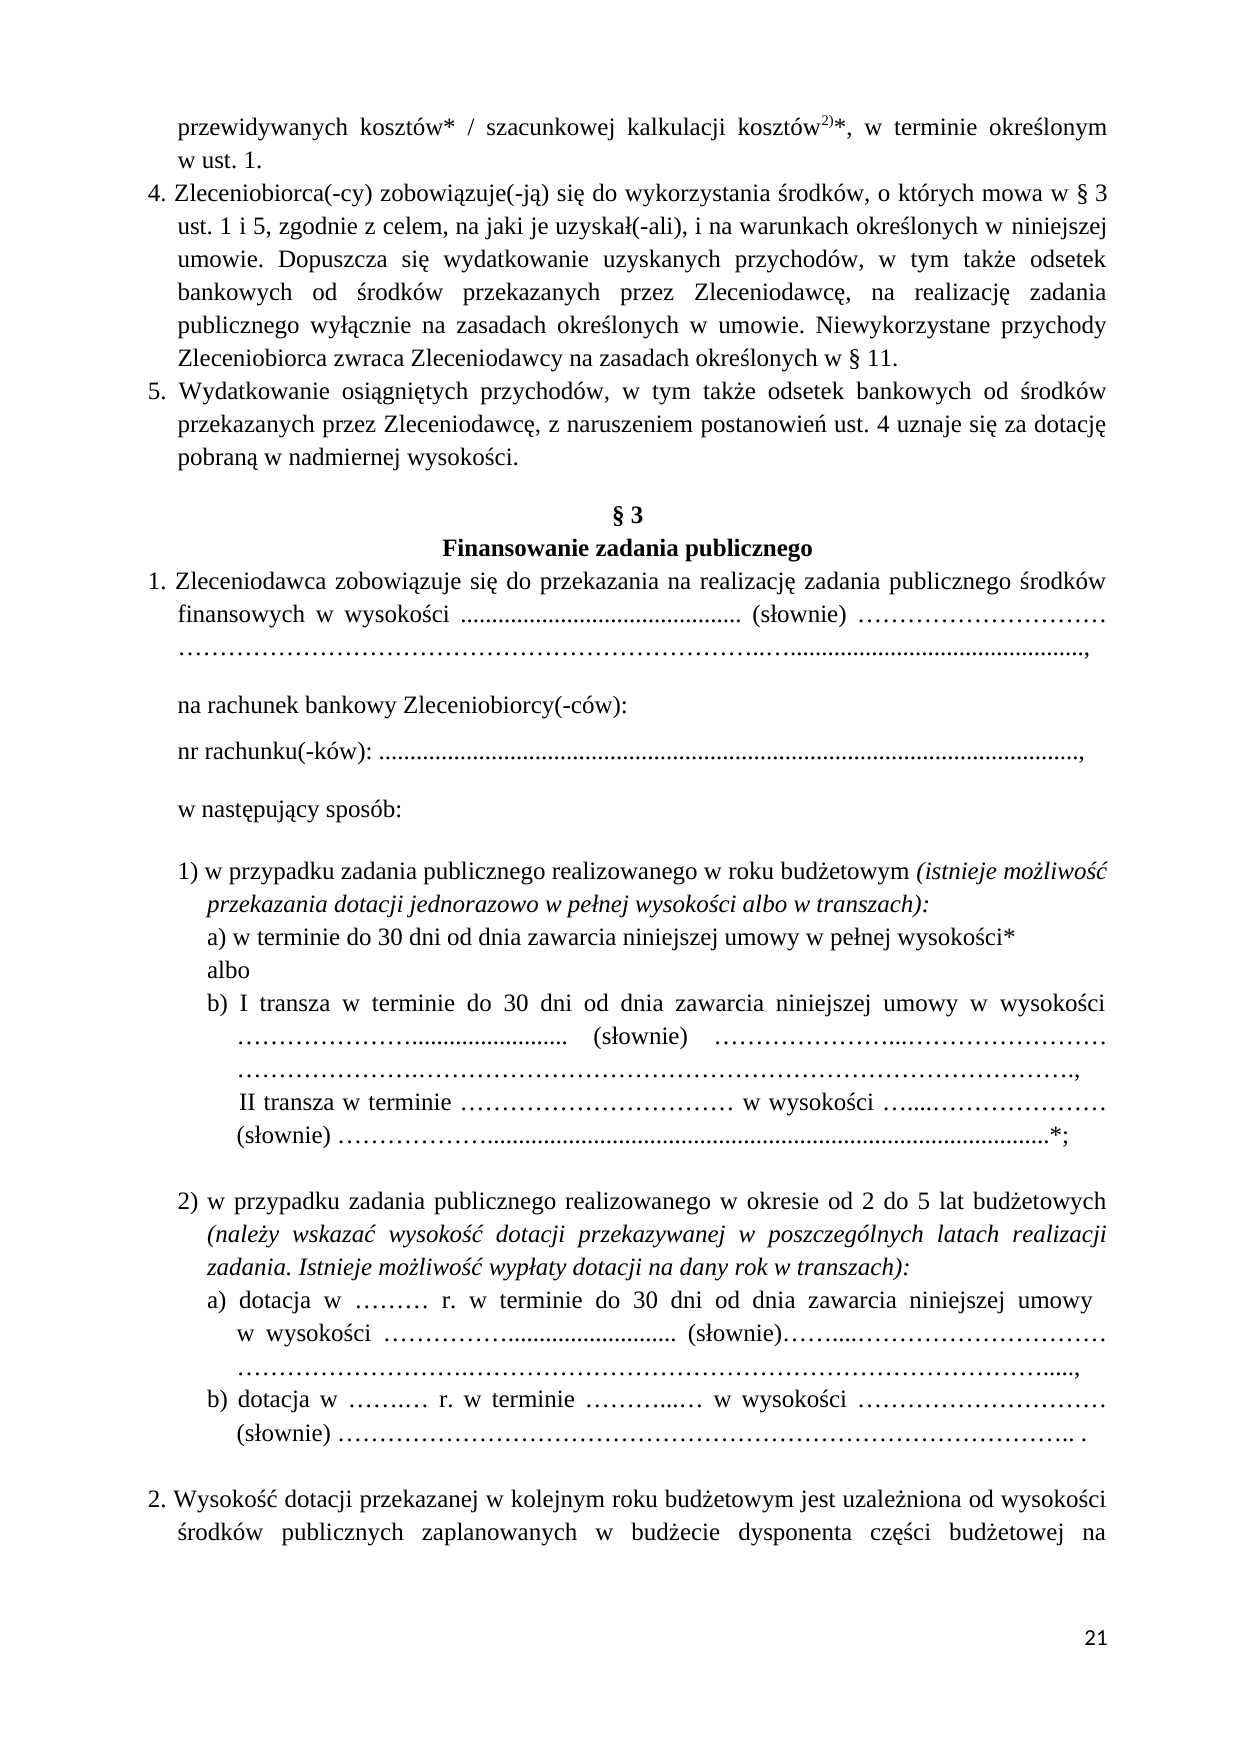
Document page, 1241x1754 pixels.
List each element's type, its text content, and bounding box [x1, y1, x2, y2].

text 1. Zleceniodawca zobowiązuje się do przekazania na realizację zadania publicznego środków finansowych w wysokości ............................................. (słownie) ………………………… ……………………………………………………………..…..............................................., [148, 566, 1107, 661]
text § 3 [148, 500, 1107, 529]
text a) w terminie do 30 dni od dnia zawarcia niniejszej umowy w pełnej wysokości* [207, 922, 1107, 951]
text b) dotacja w …….… r. w terminie ………...… w wysokości ………………………… (słownie) …………………………………………………………………………….. . [207, 1384, 1107, 1446]
text 5. Wydatkowanie osiągniętych przychodów, w tym także odsetek bankowych od środków przekazanych przez Zleceniodawcę, z naruszeniem postanowień ust. 4 uznaje się za dotację pobraną w nadmiernej wysokości. [148, 376, 1107, 471]
text na rachunek bankowy Zleceniobiorcy(-ców): [177, 691, 1107, 719]
text Finansowanie zadania publicznego [148, 533, 1107, 562]
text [148, 112, 1107, 174]
text 1) w przypadku zadania publicznego realizowanego w roku budżetowym (istnieje możliwość przekazania dotacji jednorazowo w pełnej wysokości albo w transzach): [177, 856, 1107, 918]
text w następujący sposób: [177, 794, 1107, 823]
text nr rachunku(-ków): ................................................................................................................, [177, 736, 1107, 765]
text albo [207, 955, 1107, 984]
text a) dotacja w ……… r. w terminie do 30 dni od dnia zawarcia niniejszej umowy w wysokości ……………........................... (słownie)……....………………………… ……………………….……………………………………………………………....., [207, 1286, 1107, 1380]
text II transza w terminie …………………………… w wysokości …....………………… (słownie) ………………..........................................................................................*; [207, 1087, 1107, 1149]
text b) I transza w terminie do 30 dni od dnia zawarcia niniejszej umowy w wysokości …………………......................... (słownie) …………………...…………………… ………………….……………………………………………………………………., [207, 988, 1107, 1083]
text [148, 1484, 1107, 1545]
text 4. Zleceniobiorca(-cy) zobowiązuje(-ją) się do wykorzystania środków, o których mowa w § 3 ust. 1 i 5, zgodnie z celem, na jaki je uzyskał(-ali), i na warunkach określonych w niniejszej umowie. Dopuszcza się wydatkowanie uzyskanych przychodów, w tym także odsetek bankowych od środków przekazanych przez Zleceniodawcę, na realizację zadania publicznego wyłącznie na zasadach określonych w umowie. Niewykorzystane przychody Zleceniobiorca zwraca Zleceniodawcy na zasadach określonych w § 11. [148, 178, 1107, 372]
text 2) w przypadku zadania publicznego realizowanego w okresie od 2 do 5 lat budżetowych (należy wskazać wysokość dotacji przekazywanej w poszczególnych latach realizacji zadania. Istnieje możliwość wypłaty dotacji na dany rok w transzach): [177, 1186, 1107, 1281]
